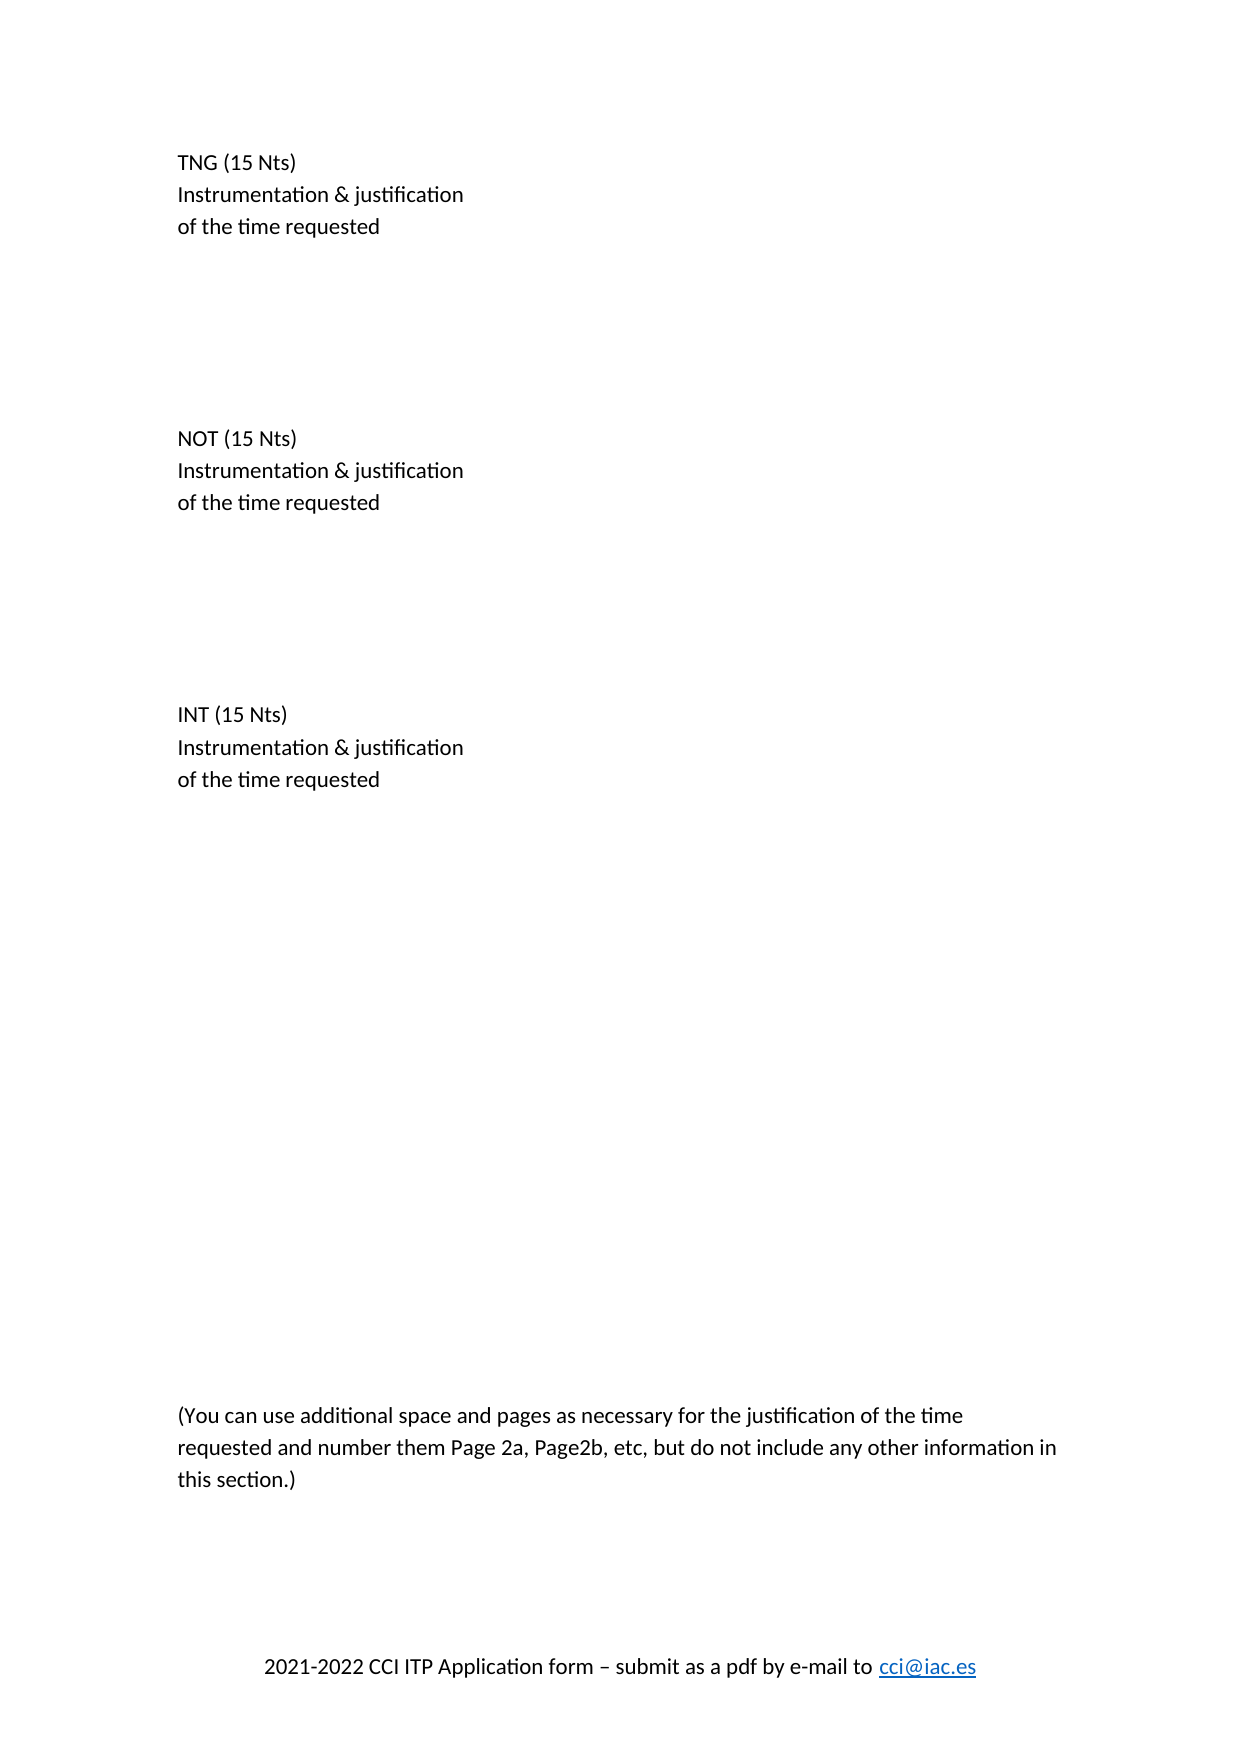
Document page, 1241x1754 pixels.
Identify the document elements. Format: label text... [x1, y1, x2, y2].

text TNG (15 Nts) Instrumentation & justification of the time requested [177, 148, 1063, 240]
text NOT (15 Nts) Instrumentation & justification of the time requested [177, 424, 1063, 516]
text INT (15 Nts) Instrumentation & justification of the time requested [177, 701, 1063, 793]
text (You can use additional space and pages as necessary for the justification of the time requested and number them Page 2a, Page2b, etc, but do not include any other information in this section.) [177, 1401, 1063, 1493]
